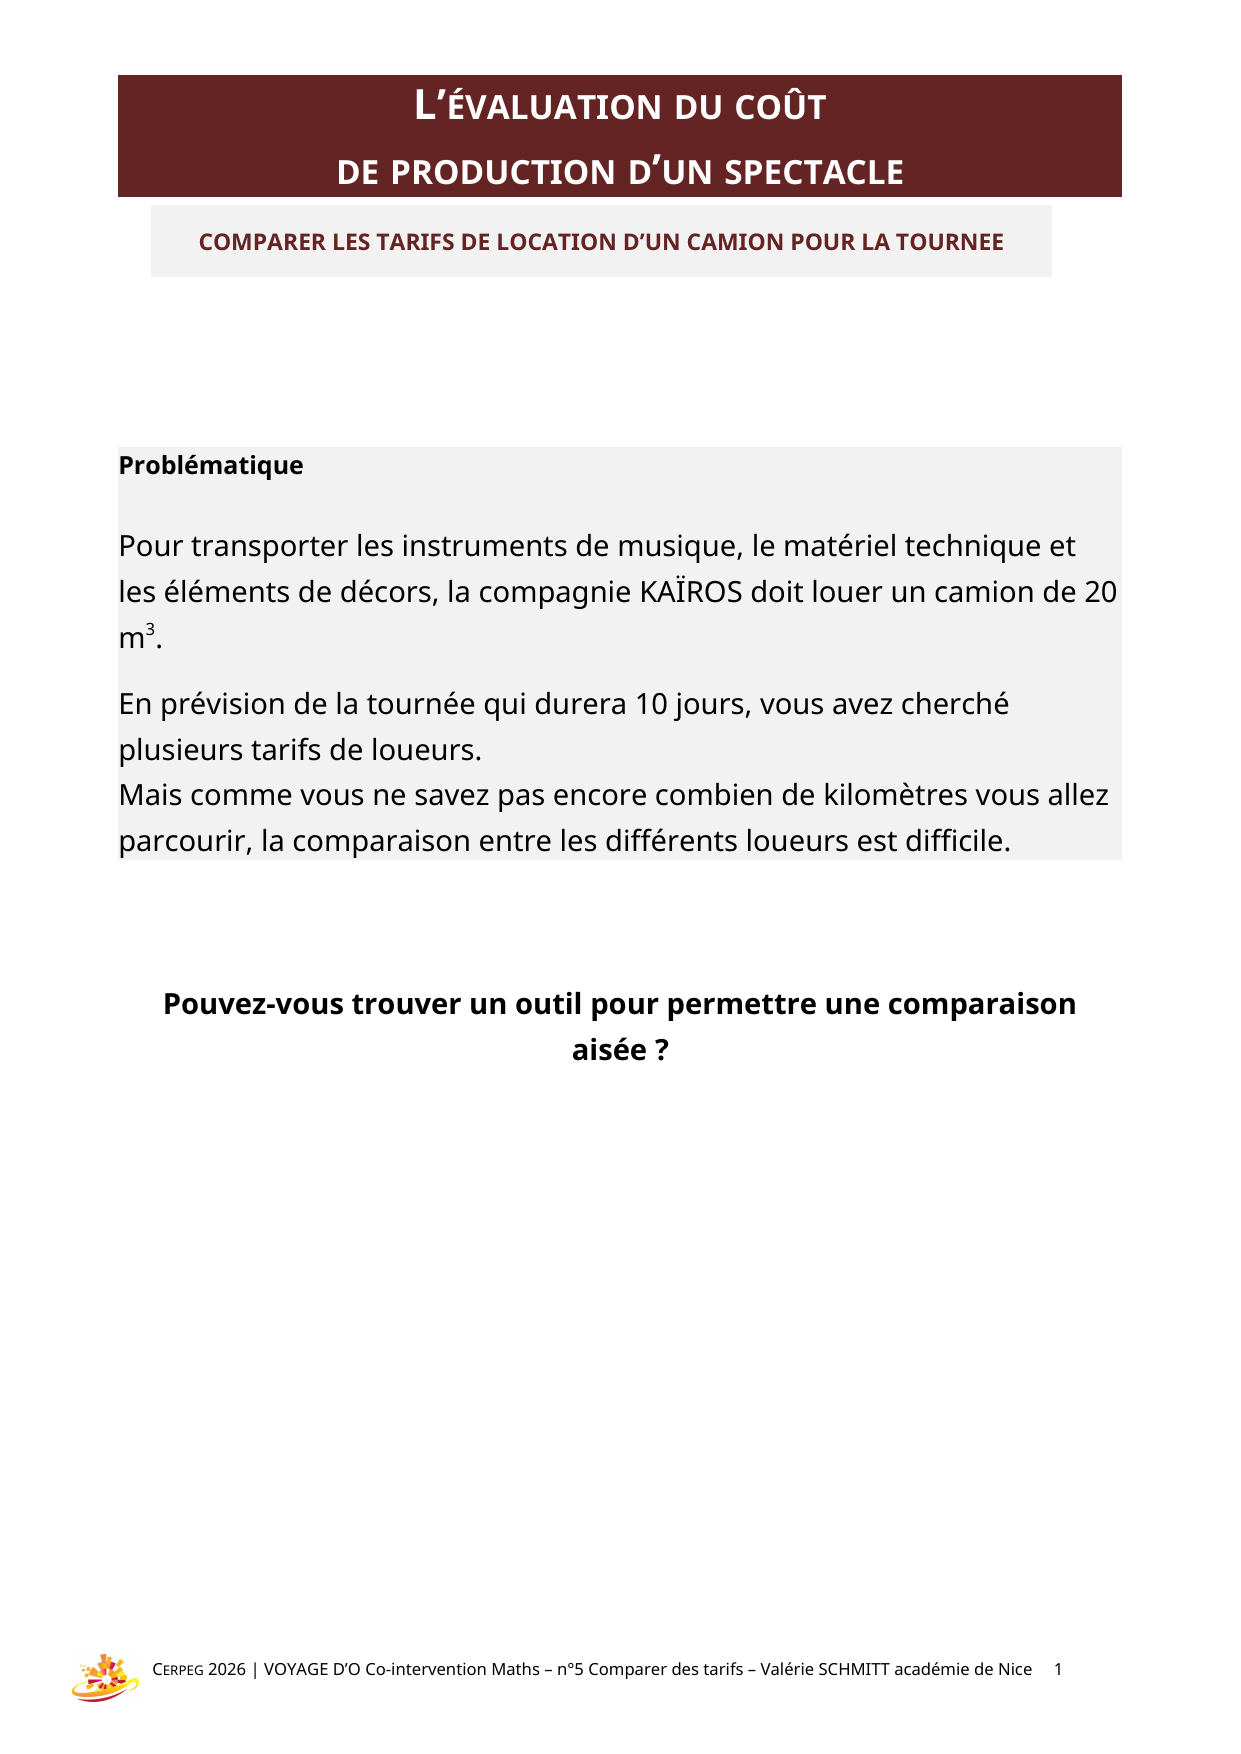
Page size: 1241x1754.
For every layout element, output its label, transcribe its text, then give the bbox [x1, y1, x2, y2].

text L’évaluation du coût [118, 75, 1122, 132]
text Pouvez-vous trouver un outil pour permettre une comparaison aisée ? [118, 983, 1122, 1069]
picture [71, 1653, 140, 1704]
text Problématique [118, 447, 1122, 481]
text Mais comme vous ne savez pas encore combien de kilomètres vous allez parcourir, la comparaison entre les différents loueurs est difficile. [118, 774, 1122, 860]
text de production d’un spectacle [118, 140, 1122, 197]
table_header COMPARER LES TARIFS DE LOCATION D’UN CAMION POUR LA TOURNEE [151, 205, 1052, 277]
text Pour transporter les instruments de musique, le matériel technique et les éléments de décors, la compagnie KAÏROS doit louer un camion de 20 m3. [118, 526, 1122, 657]
text En prévision de la tournée qui durera 10 jours, vous avez cherché plusieurs tarifs de loueurs. [118, 683, 1122, 769]
